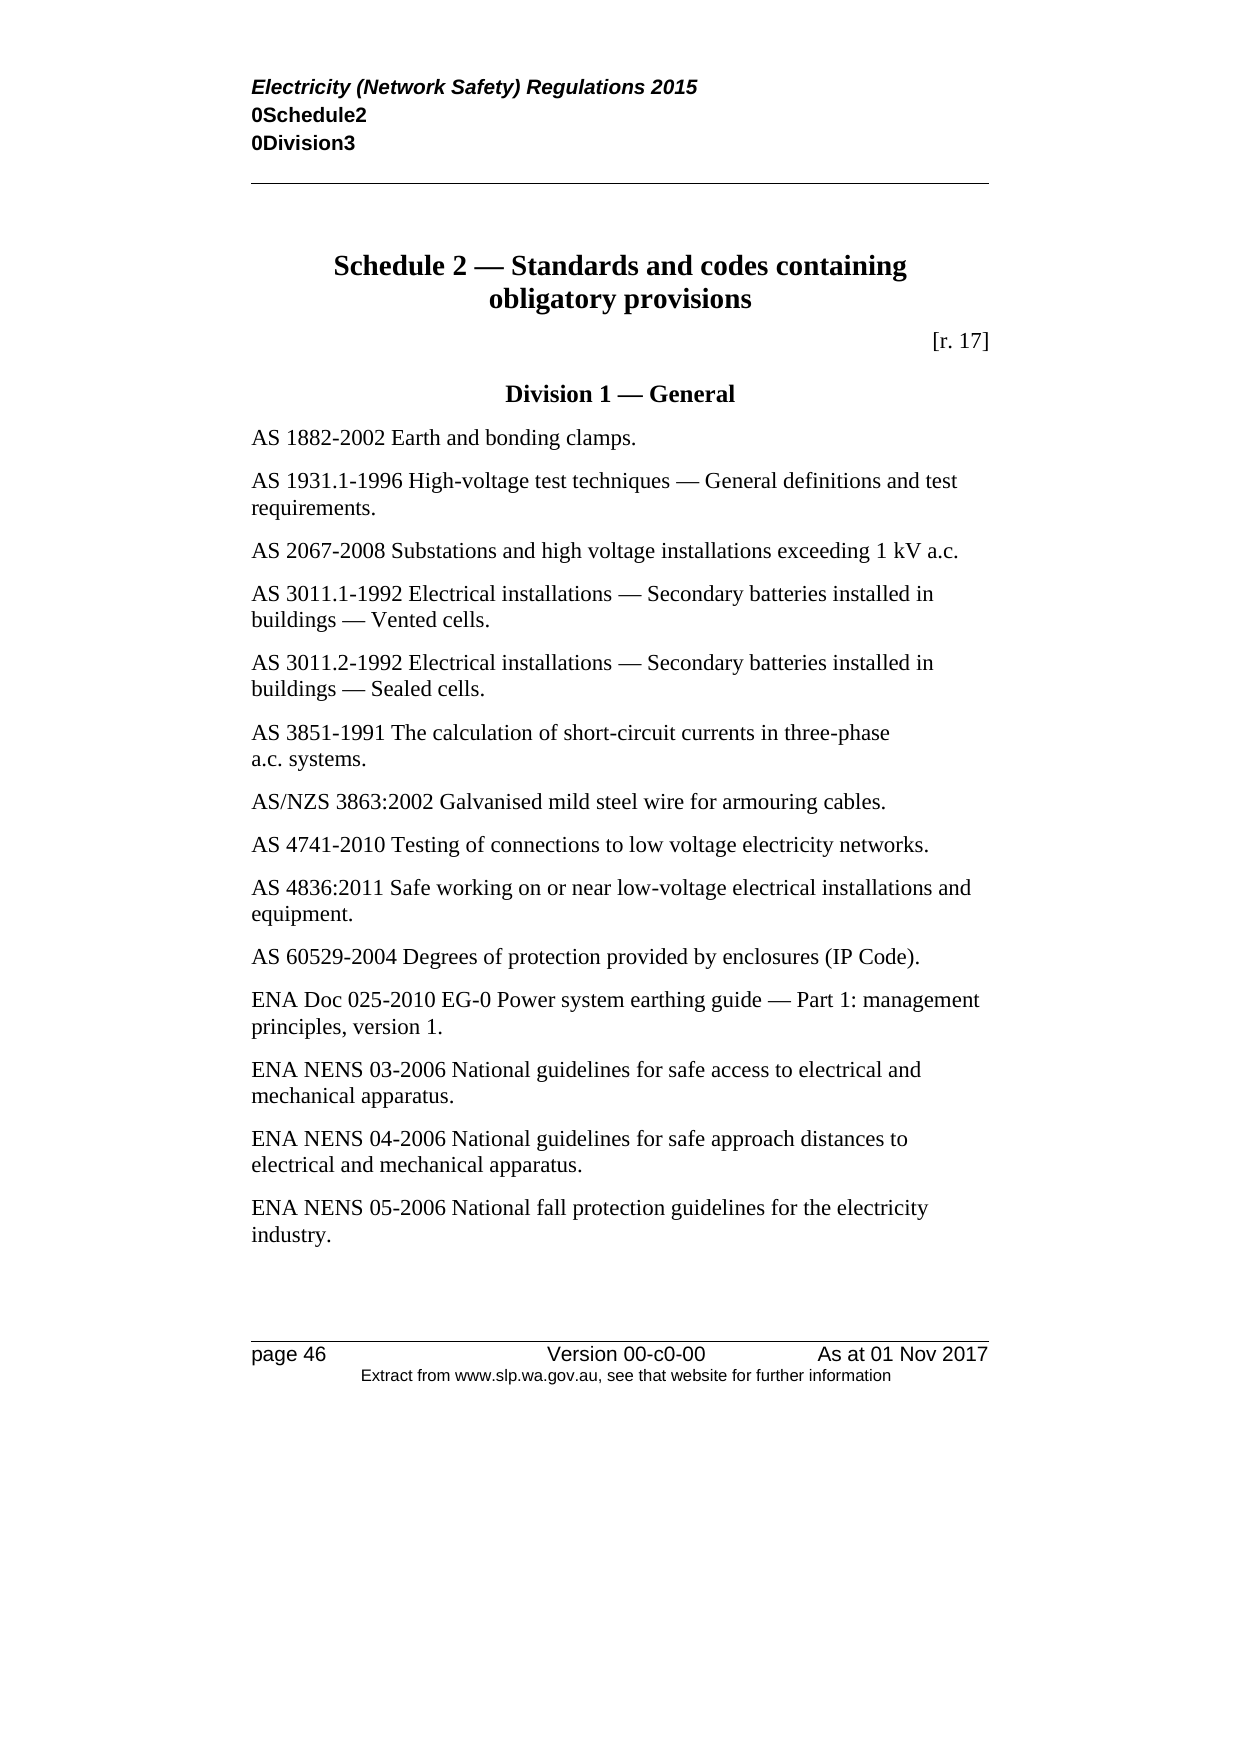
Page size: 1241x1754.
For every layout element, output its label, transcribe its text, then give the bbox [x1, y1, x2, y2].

text AS 2067-2008 Substations and high voltage installations exceeding 1 kV a.c. [251, 537, 989, 563]
text AS 4836:2011 Safe working on or near low-voltage electrical installations and equipment. [251, 874, 989, 927]
text ENA NENS 05-2006 National fall protection guidelines for the electricity industry. [251, 1194, 989, 1247]
text AS 60529-2004 Degrees of protection provided by enclosures (IP Code). [251, 943, 989, 970]
text ENA NENS 03-2006 National guidelines for safe access to electrical and mechanical apparatus. [251, 1056, 989, 1108]
subtitle Schedule 2 — Standards and codes containing obligatory provisions [251, 248, 989, 315]
text AS/NZS 3863:2002 Galvanised mild steel wire for armouring cables. [251, 788, 989, 814]
text ENA Doc 025-2010 EG-0 Power system earthing guide — Part 1: management principles, version 1. [251, 986, 989, 1039]
subtitle Division 1 — General [251, 379, 989, 408]
text AS 3011.2-1992 Electrical installations — Secondary batteries installed in buildings — Sealed cells. [251, 649, 989, 702]
text AS 3851-1991 The calculation of short-circuit currents in three-phase a.c. systems. [251, 718, 989, 771]
text AS 1882-2002 Earth and bonding clamps. [251, 424, 989, 451]
text [r. 17] [251, 328, 989, 354]
text ENA NENS 04-2006 National guidelines for safe approach distances to electrical and mechanical apparatus. [251, 1125, 989, 1178]
text AS 3011.1-1992 Electrical installations — Secondary batteries installed in buildings — Vented cells. [251, 580, 989, 632]
text AS 1931.1-1996 High-voltage test techniques — General definitions and test requirements. [251, 467, 989, 520]
text AS 4741-2010 Testing of connections to low voltage electricity networks. [251, 831, 989, 857]
